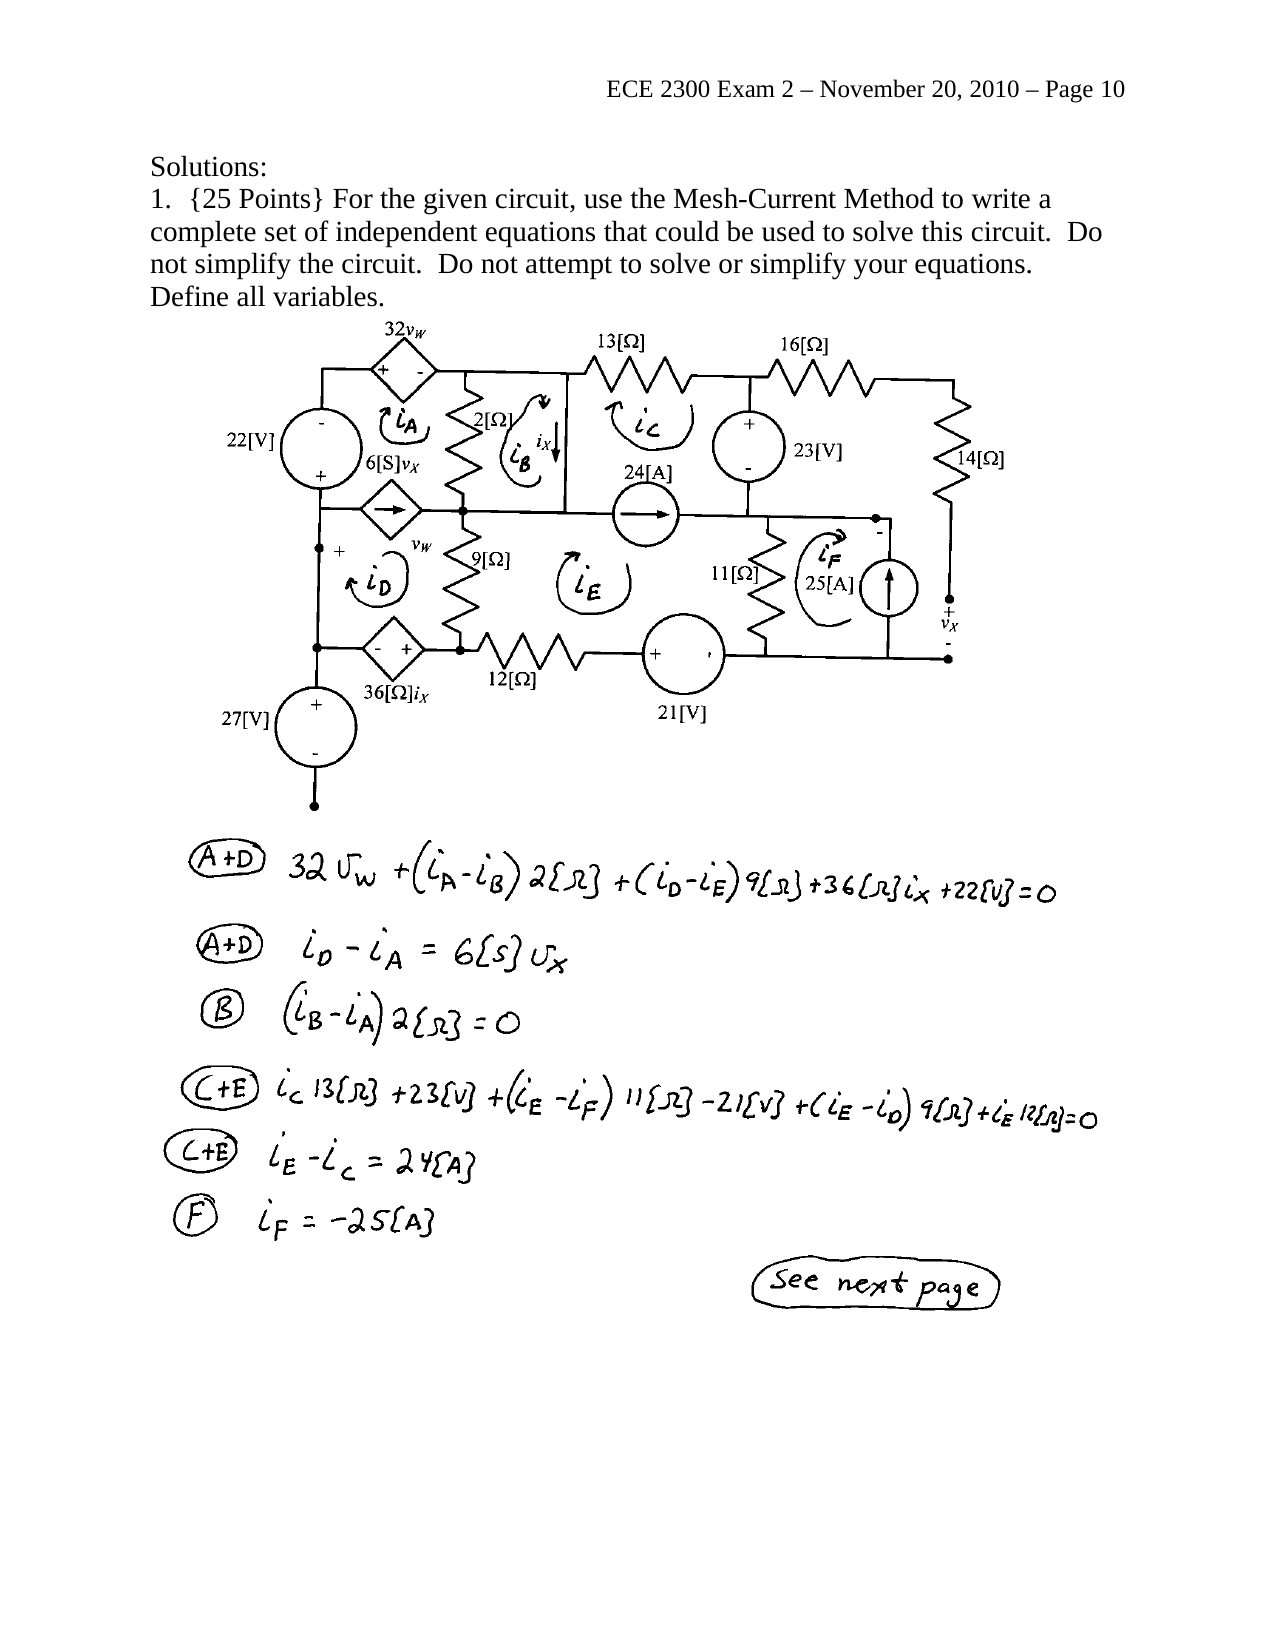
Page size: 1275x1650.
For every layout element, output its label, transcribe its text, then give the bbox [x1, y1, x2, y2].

text 1. {25 Points} For the given circuit, use the Mesh-Current Method to write a complete set of independent equations that could be used to solve this circuit. Do not simplify the circuit. Do not attempt to solve or simplify your equations. Define all variables. [150, 182, 1125, 312]
picture [150, 312, 1124, 1318]
text Solutions: [150, 150, 1125, 182]
